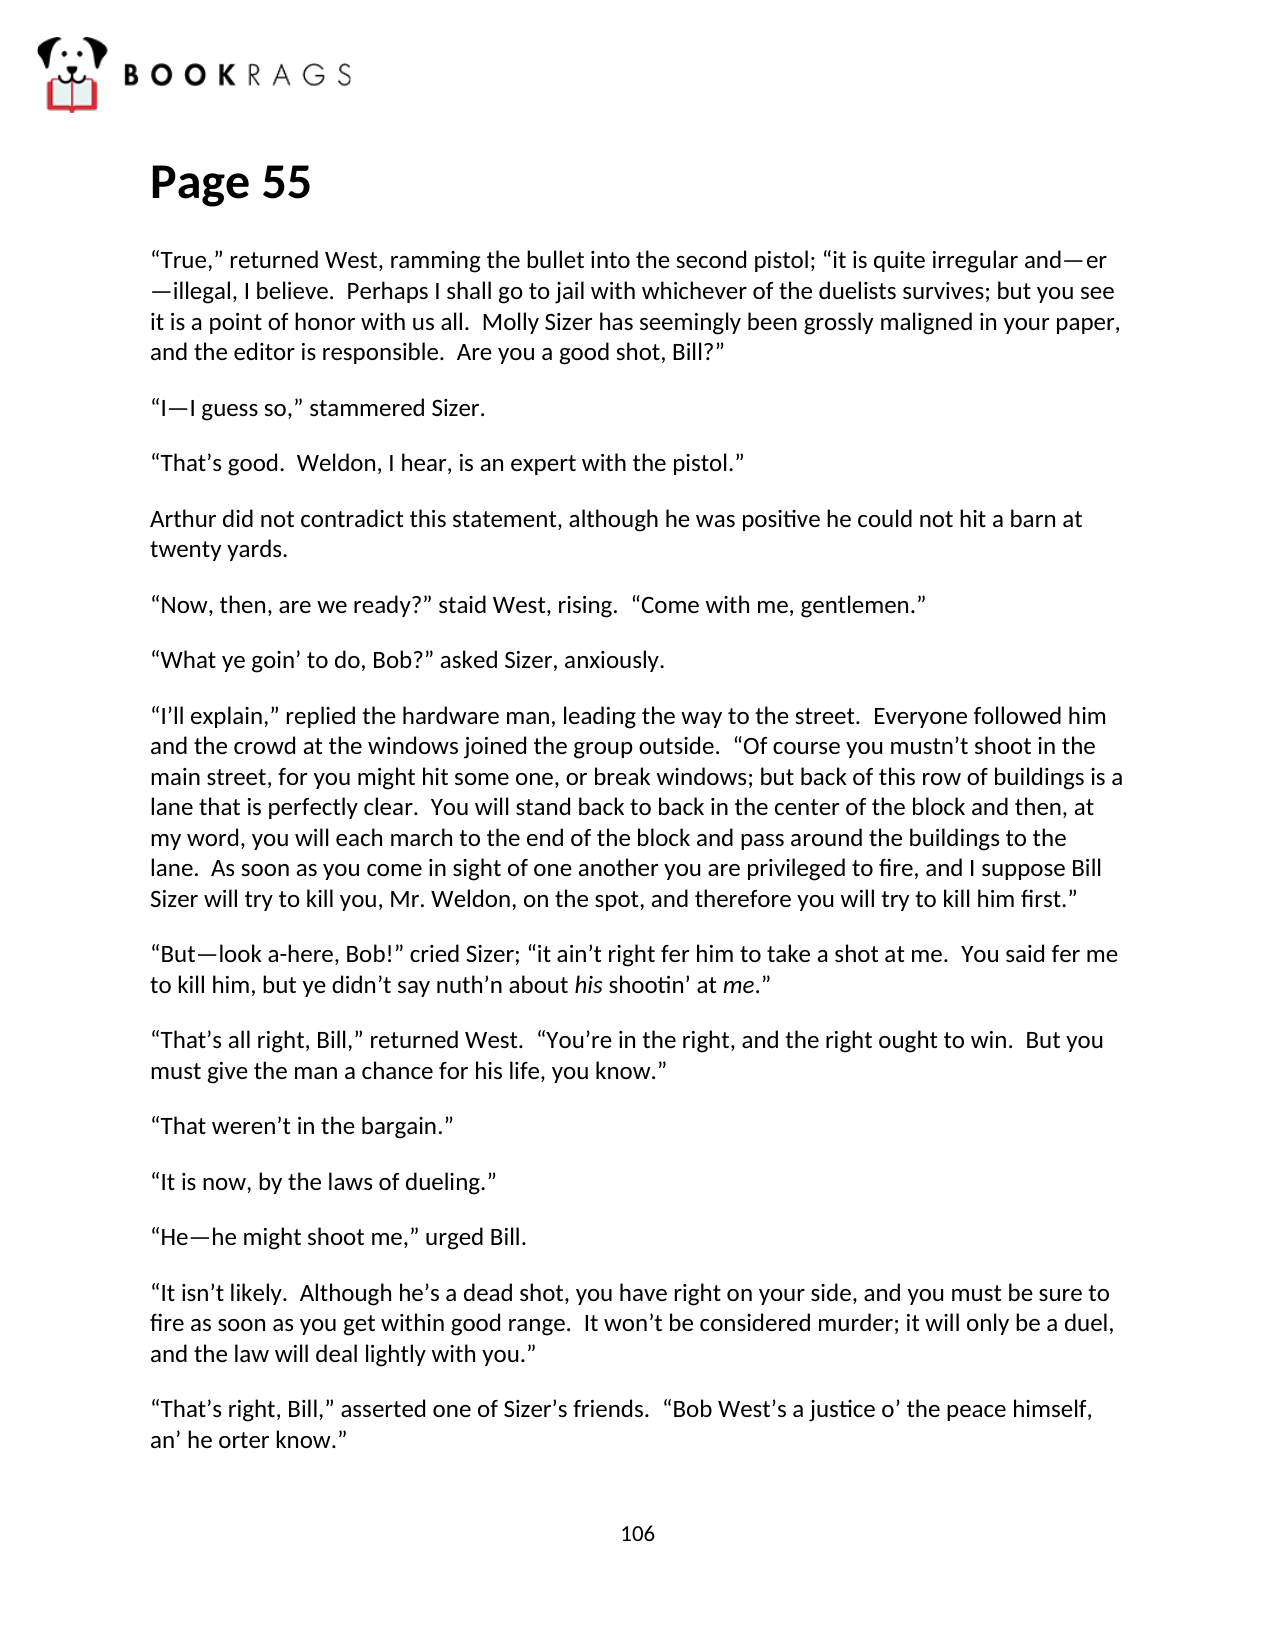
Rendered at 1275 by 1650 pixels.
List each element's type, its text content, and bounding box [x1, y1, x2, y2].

text “What ye goin’ to do, Bob?” asked Sizer, anxiously. [150, 644, 1125, 675]
text “I’ll explain,” replied the hardware man, leading the way to the street. Everyone followed him and the crowd at the windows joined the group outside. “Of course you mustn’t shoot in the main street, for you might hit some one, or break windows; but back of this row of buildings is a lane that is perfectly clear. You will stand back to back in the center of the block and then, at my word, you will each march to the end of the block and pass around the buildings to the lane. As soon as you come in sight of one another you are privileged to fire, and I suppose Bill Sizer will try to kill you, Mr. Weldon, on the spot, and therefore you will try to kill him first.” [150, 700, 1125, 913]
text “True,” returned West, ramming the bullet into the second pistol; “it is quite irregular and—­er—­illegal, I believe. Perhaps I shall go to jail with whichever of the duelists survives; but you see it is a point of honor with us all. Molly Sizer has seemingly been grossly maligned in your paper, and the editor is responsible. Are you a good shot, Bill?” [150, 244, 1125, 367]
text “It is now, by the laws of dueling.” [150, 1166, 1125, 1197]
text “That’s all right, Bill,” returned West. “You’re in the right, and the right ought to win. But you must give the man a chance for his life, you know.” [150, 1024, 1125, 1086]
text “But—­look a-here, Bob!” cried Sizer; “it ain’t right fer him to take a shot at me. You said fer me to kill him, but ye didn’t say nuth’n about his shootin’ at me.” [150, 938, 1125, 999]
text “That’s right, Bill,” asserted one of Sizer’s friends. “Bob West’s a justice o’ the peace himself, an’ he orter know.” [150, 1394, 1125, 1455]
picture [37, 37, 351, 113]
text “He—­he might shoot me,” urged Bill. [150, 1222, 1125, 1252]
text “That weren’t in the bargain.” [150, 1111, 1125, 1141]
text “That’s good. Weldon, I hear, is an expert with the pistol.” [150, 447, 1125, 478]
text “It isn’t likely. Although he’s a dead shot, you have right on your side, and you must be sure to fire as soon as you get within good range. It won’t be considered murder; it will only be a duel, and the law will deal lightly with you.” [150, 1277, 1125, 1369]
text Page 55 [150, 150, 1125, 211]
text “I—­I guess so,” stammered Sizer. [150, 392, 1125, 422]
text “Now, then, are we ready?” staid West, rising. “Come with me, gentlemen.” [150, 589, 1125, 619]
text Arthur did not contradict this statement, although he was positive he could not hit a barn at twenty yards. [150, 503, 1125, 564]
